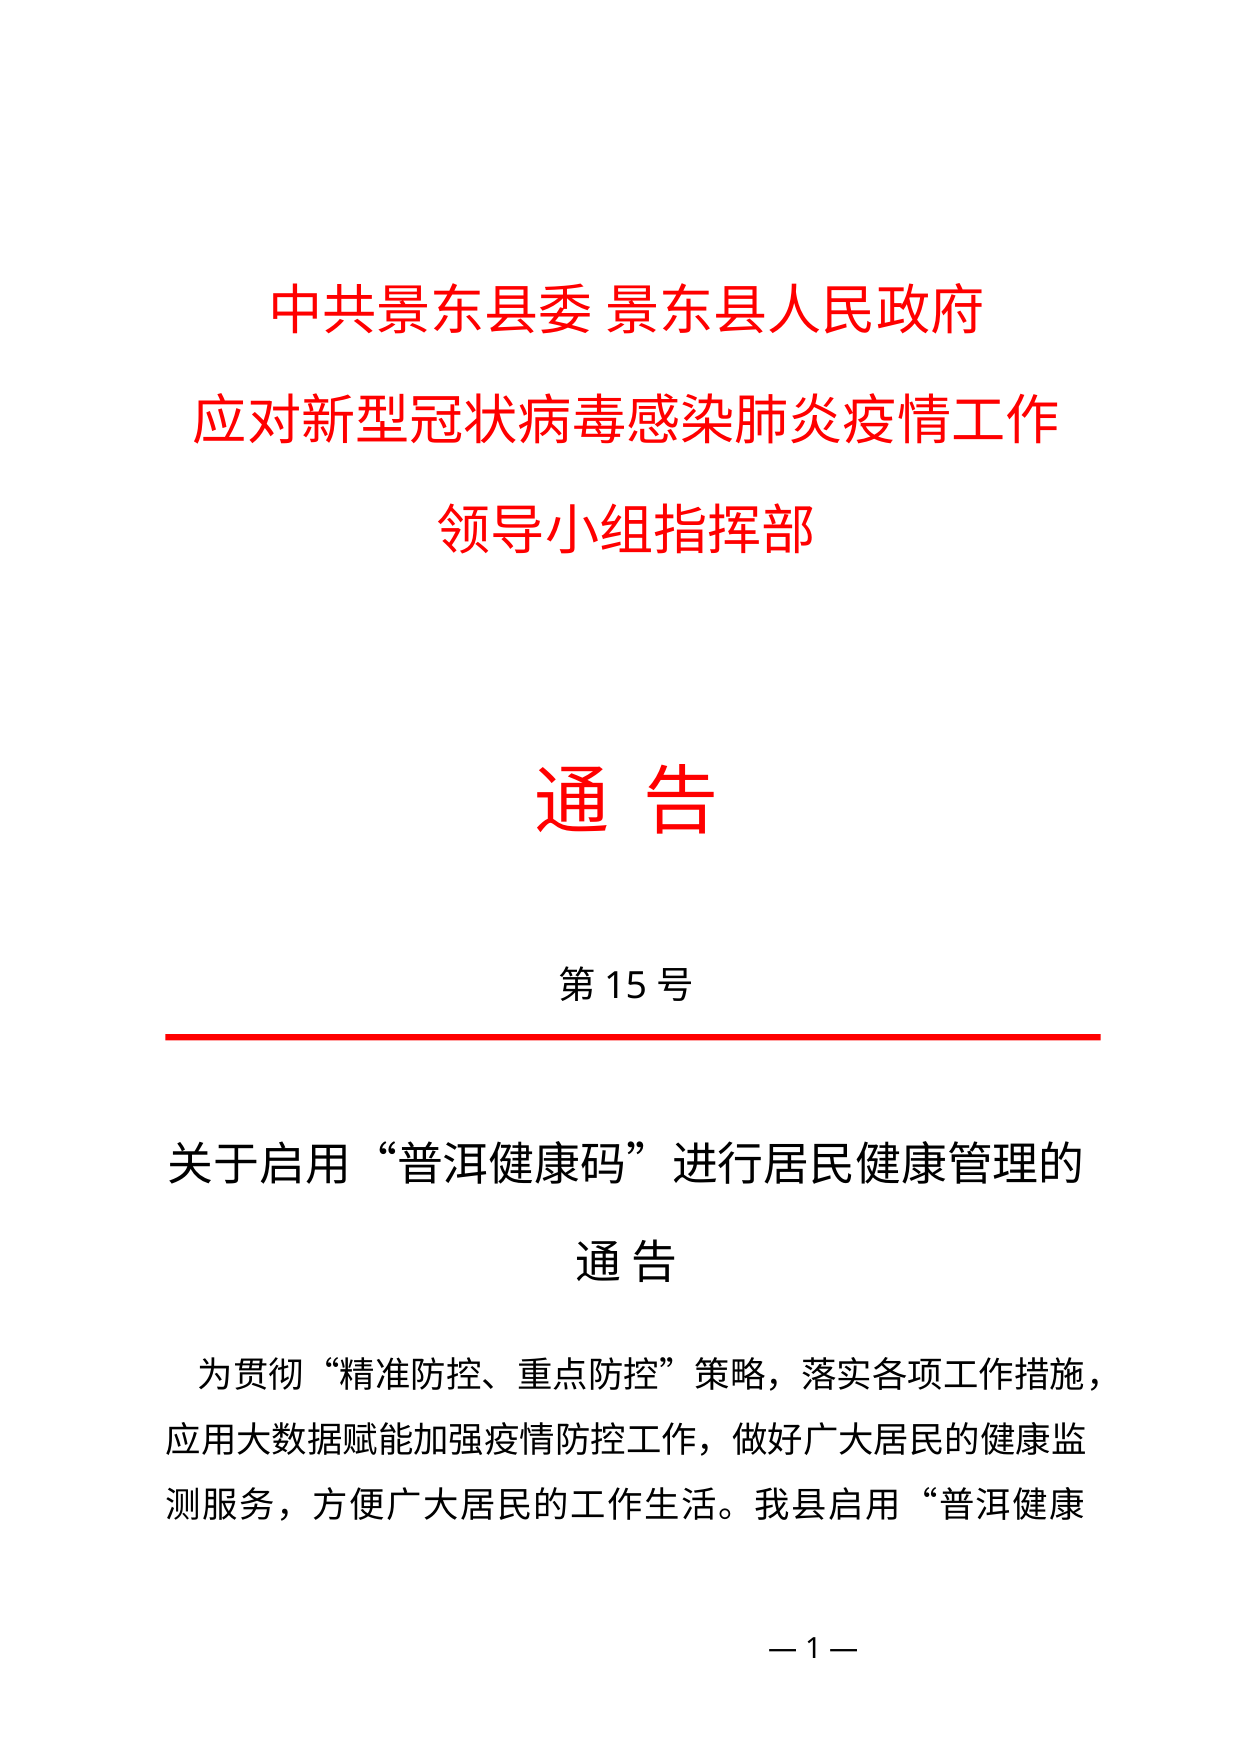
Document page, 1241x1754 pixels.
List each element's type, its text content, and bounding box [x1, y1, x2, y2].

text 中共景东县委 景东县人民政府 [165, 257, 1087, 355]
text 关于启用“普洱健康码”进行居民健康管理的通 告 [165, 1112, 1087, 1307]
text 通 告 [165, 730, 1087, 860]
text 领导小组指挥部 [165, 477, 1087, 575]
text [165, 1307, 1087, 1535]
text 应对新型冠状病毒感染肺炎疫情工作 [165, 367, 1087, 465]
text 第 15 号 [165, 950, 1087, 1015]
